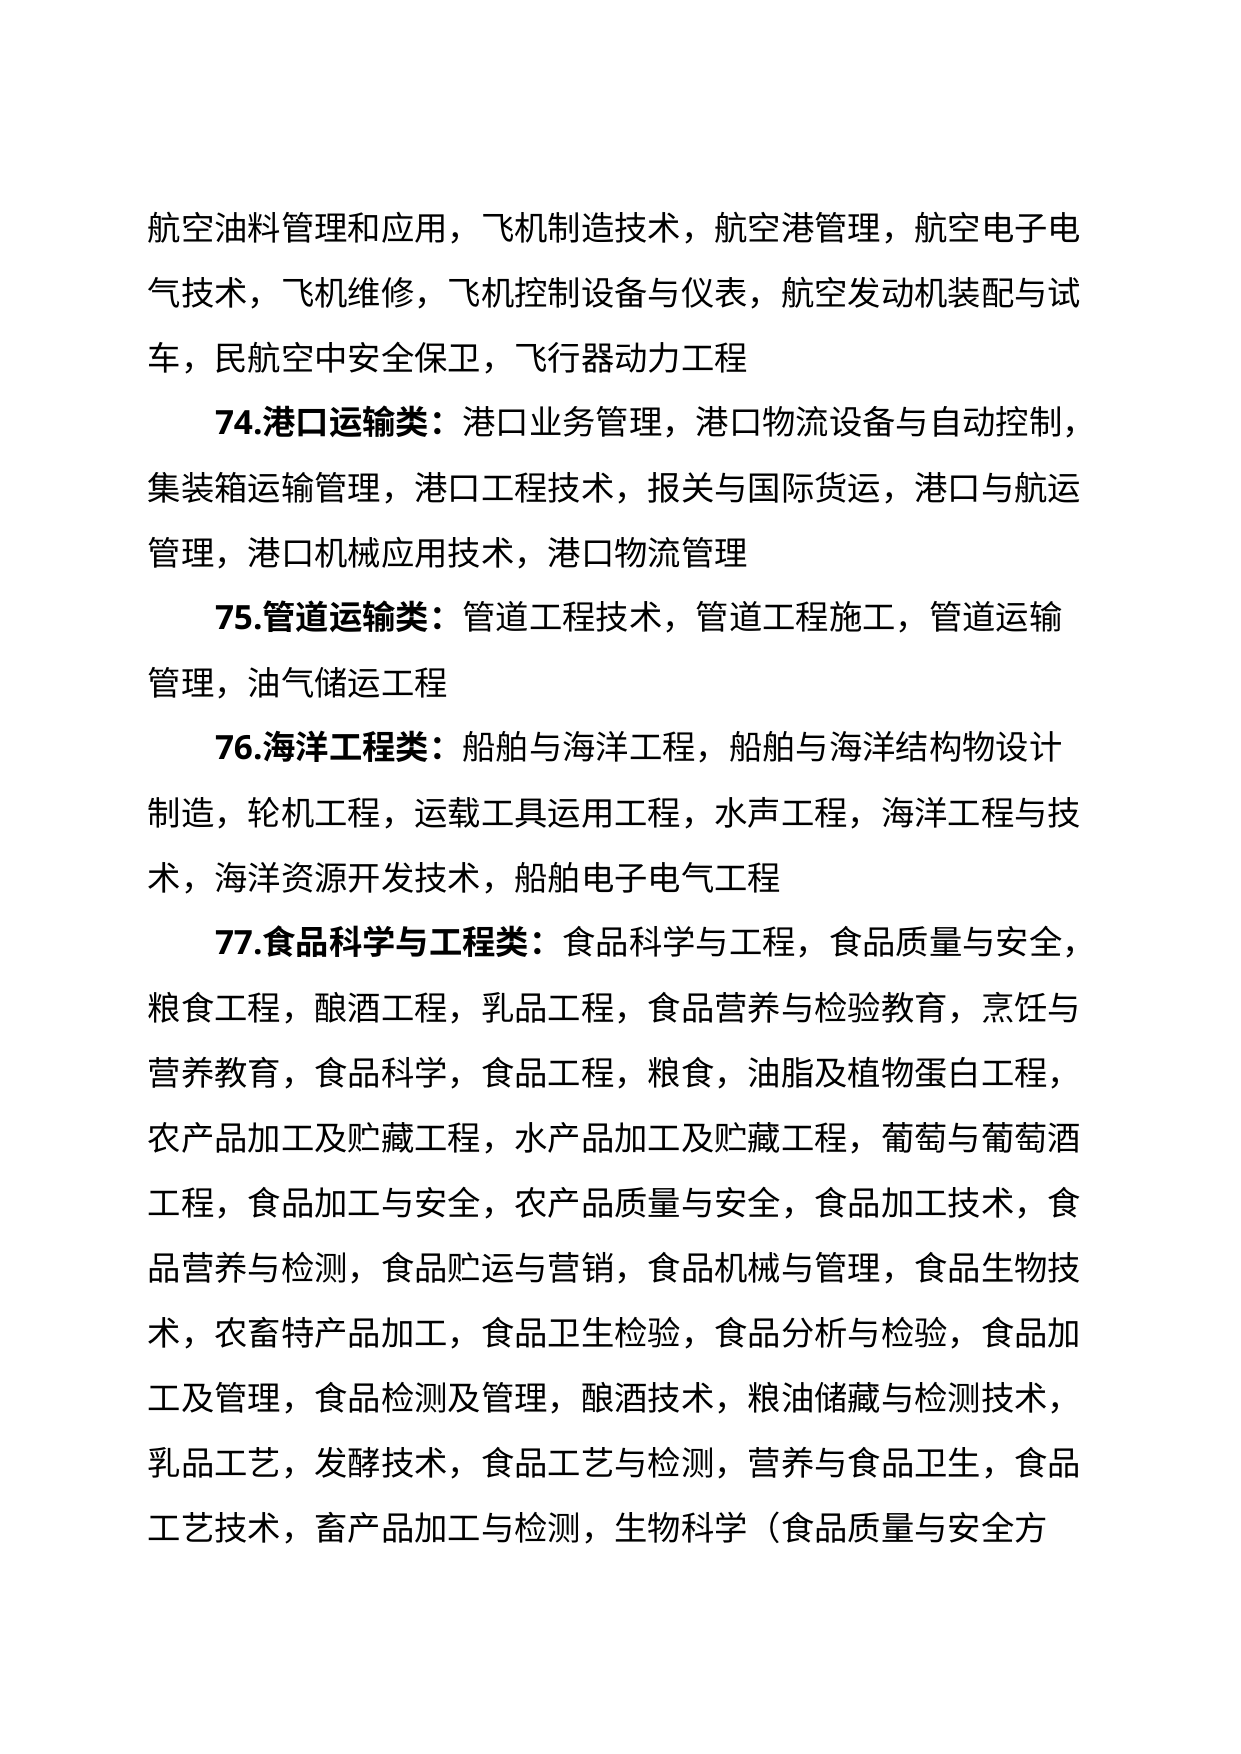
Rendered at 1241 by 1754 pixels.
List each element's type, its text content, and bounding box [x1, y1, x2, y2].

text 75.管道运输类：管道工程技术，管道工程施工，管道运输管理，油气储运工程 [148, 583, 1092, 713]
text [148, 908, 1092, 1558]
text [148, 193, 1092, 388]
text 74.港口运输类：港口业务管理，港口物流设备与自动控制，集装箱运输管理，港口工程技术，报关与国际货运，港口与航运管理，港口机械应用技术，港口物流管理 [148, 388, 1092, 583]
text 76.海洋工程类：船舶与海洋工程，船舶与海洋结构物设计制造，轮机工程，运载工具运用工程，水声工程，海洋工程与技术，海洋资源开发技术，船舶电子电气工程 [148, 713, 1092, 908]
